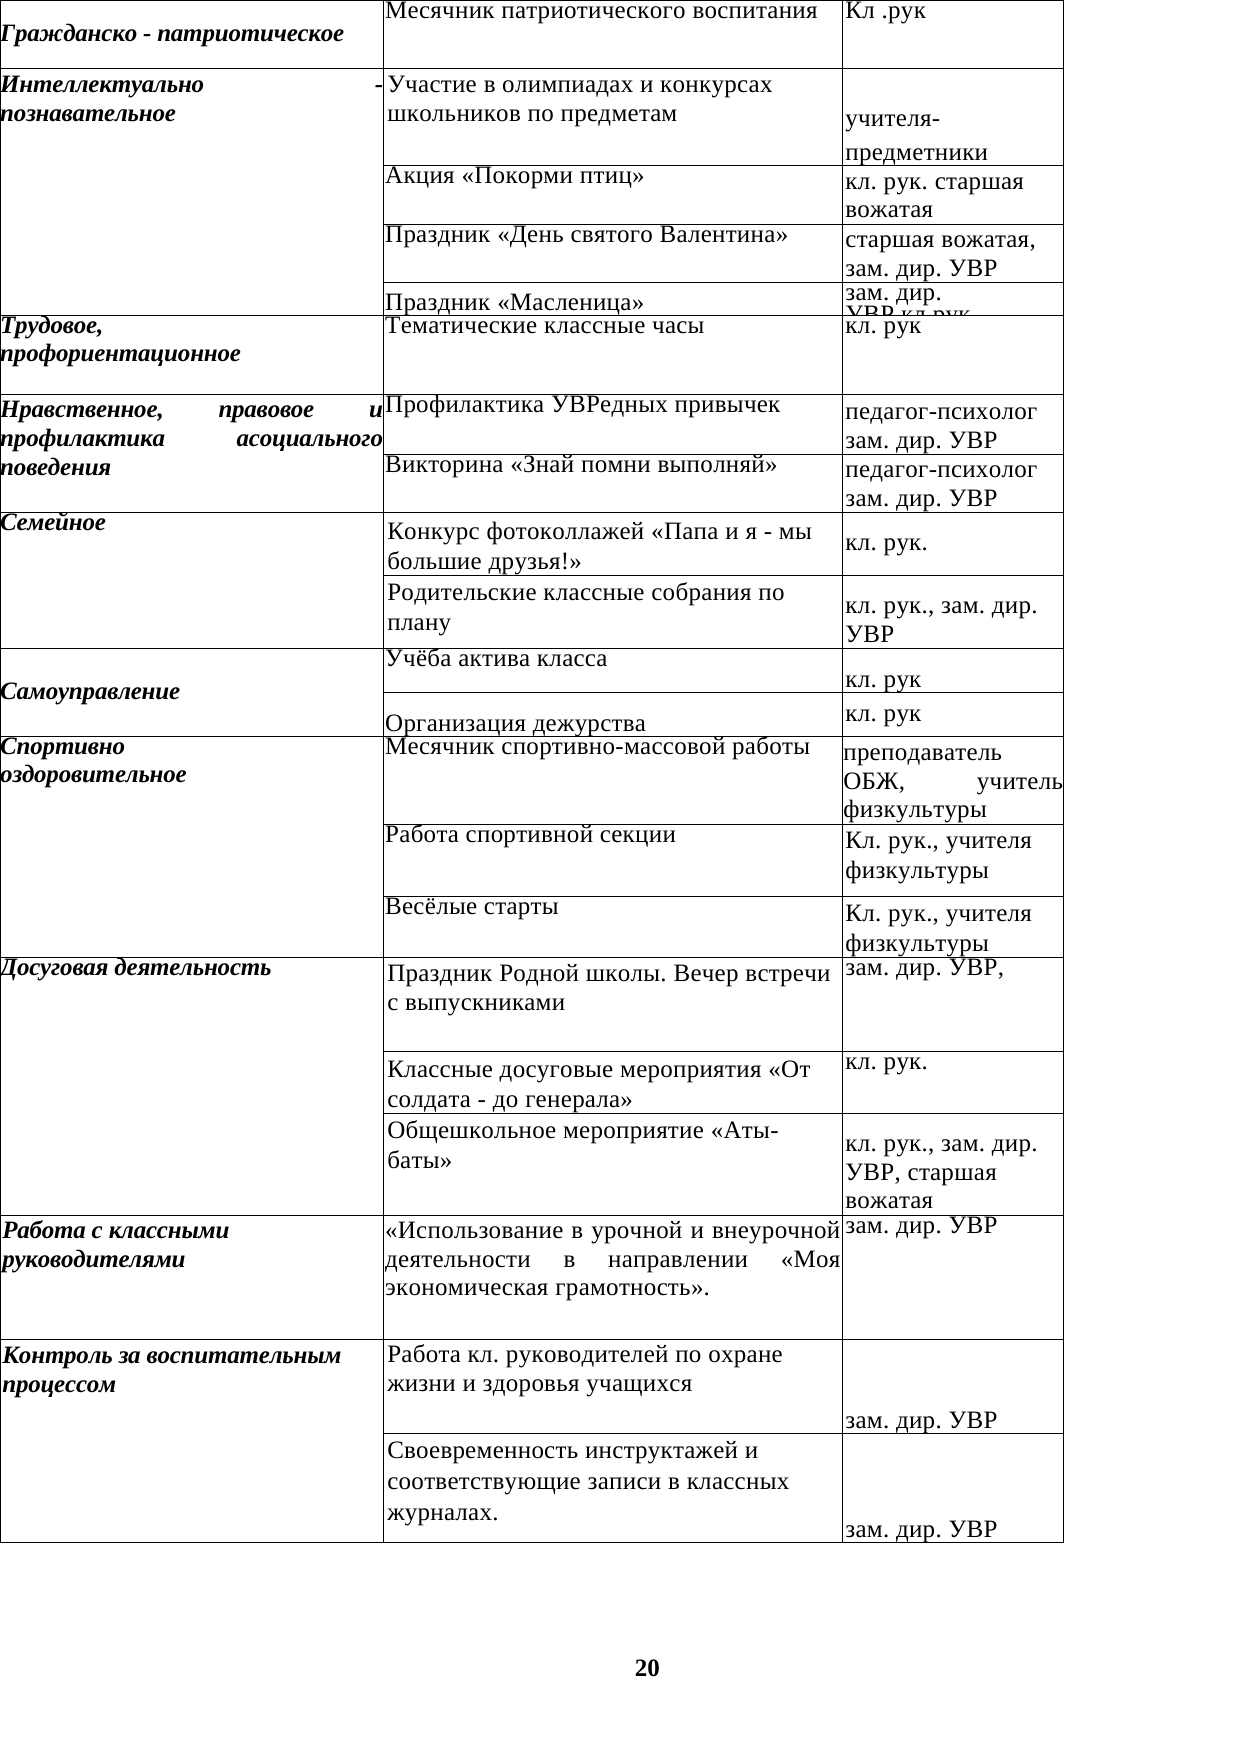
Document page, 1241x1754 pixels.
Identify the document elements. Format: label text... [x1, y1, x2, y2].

table_cell Акция «Покорми птиц» [384, 166, 842, 223]
table_cell Праздник Родной школы. Вечер встречи с выпускниками [384, 958, 842, 1051]
table_cell Месячник спортивно-массовой работы [384, 737, 842, 824]
table_cell Нравственное, правовое и профилактика асоциального поведения [1, 395, 383, 512]
table_cell кл. рук. [843, 513, 1063, 575]
table_cell Работа кл. руководителей по охране жизни и здоровья учащихся [384, 1340, 842, 1433]
table_cell преподаватель ОБЖ, учитель физкультуры [843, 737, 1063, 824]
table_cell зам. дир. УВР [843, 1340, 1063, 1433]
table_cell кл. рук., зам. дир. УВР, старшая вожатая [843, 1114, 1063, 1214]
table_cell кл. рук. [843, 1052, 1063, 1113]
table_cell Весёлые старты [384, 897, 842, 957]
table_cell Кл. рук., учителя физкультуры [843, 897, 1063, 957]
table_cell Организация дежурства [384, 693, 842, 736]
table_cell Учёба актива класса [384, 649, 842, 692]
table_cell педагог-психолог зам. дир. УВР [843, 455, 1063, 512]
table_cell зам. дир. УВР [843, 1216, 1063, 1339]
table_cell Тематические классные часы [384, 316, 842, 394]
table_cell Трудовое, профориентационное [1, 316, 383, 394]
table_cell кл. рук [843, 649, 1063, 692]
table_cell Самоуправление [1, 649, 383, 736]
table_cell Родительские классные собрания по плану [384, 576, 842, 648]
table_cell Своевременность инструктажей и соответствующие записи в классных журналах. [384, 1434, 842, 1542]
table_cell кл. рук [843, 316, 1063, 394]
table_cell кл. рук., зам. дир. УВР [843, 576, 1063, 648]
table_cell Участие в олимпиадах и конкурсах школьников по предметам [384, 69, 842, 165]
table_cell Семейное [1, 513, 383, 648]
table_cell Кл. рук., учителя физкультуры [843, 825, 1063, 896]
table_cell Общешкольное мероприятие «Аты-баты» [384, 1114, 842, 1214]
table_cell Конкурс фотоколлажей «Папа и я - мы большие друзья!» [384, 513, 842, 575]
table_header Кл .рук [843, 1, 1063, 68]
table_header Гражданско - патриотическое [1, 1, 383, 68]
table_cell кл. рук [843, 693, 1063, 736]
table_cell Работа спортивной секции [384, 825, 842, 896]
table_cell Викторина «Знай помни выполняй» [384, 455, 842, 512]
table_cell Контроль за воспитательным процессом [1, 1340, 383, 1542]
table_cell педагог-психолог зам. дир. УВР [843, 395, 1063, 454]
table_header Месячник патриотического воспитания [384, 1, 842, 68]
table_cell Праздник «Масленица» [384, 283, 842, 315]
table_cell кл. рук. старшая вожатая [843, 166, 1063, 223]
table_cell Классные досуговые мероприятия «От солдата - до генерала» [384, 1052, 842, 1113]
table_cell «Использование в урочной и внеурочной деятельности в направлении «Моя экономическая грамотность». [384, 1216, 842, 1339]
text 20 [634, 1661, 660, 1680]
table_cell Работа с классными руководителями [1, 1216, 383, 1339]
table_cell Досуговая деятельность [1, 958, 383, 1214]
table_cell зам. дир. УВР, [843, 958, 1063, 1051]
table_cell зам. дир. УВР,кл.рук [843, 283, 1063, 315]
table_cell Интеллектуально - познавательное [1, 69, 383, 315]
table_cell учителя- предметники [843, 69, 1063, 165]
table_cell Профилактика УВРедных привычек [384, 395, 842, 454]
table_cell зам. дир. УВР [843, 1434, 1063, 1542]
table_cell Праздник «День святого Валентина» [384, 225, 842, 282]
table_cell старшая вожатая, зам. дир. УВР [843, 225, 1063, 282]
table_cell Спортивно оздоровительное [1, 737, 383, 957]
